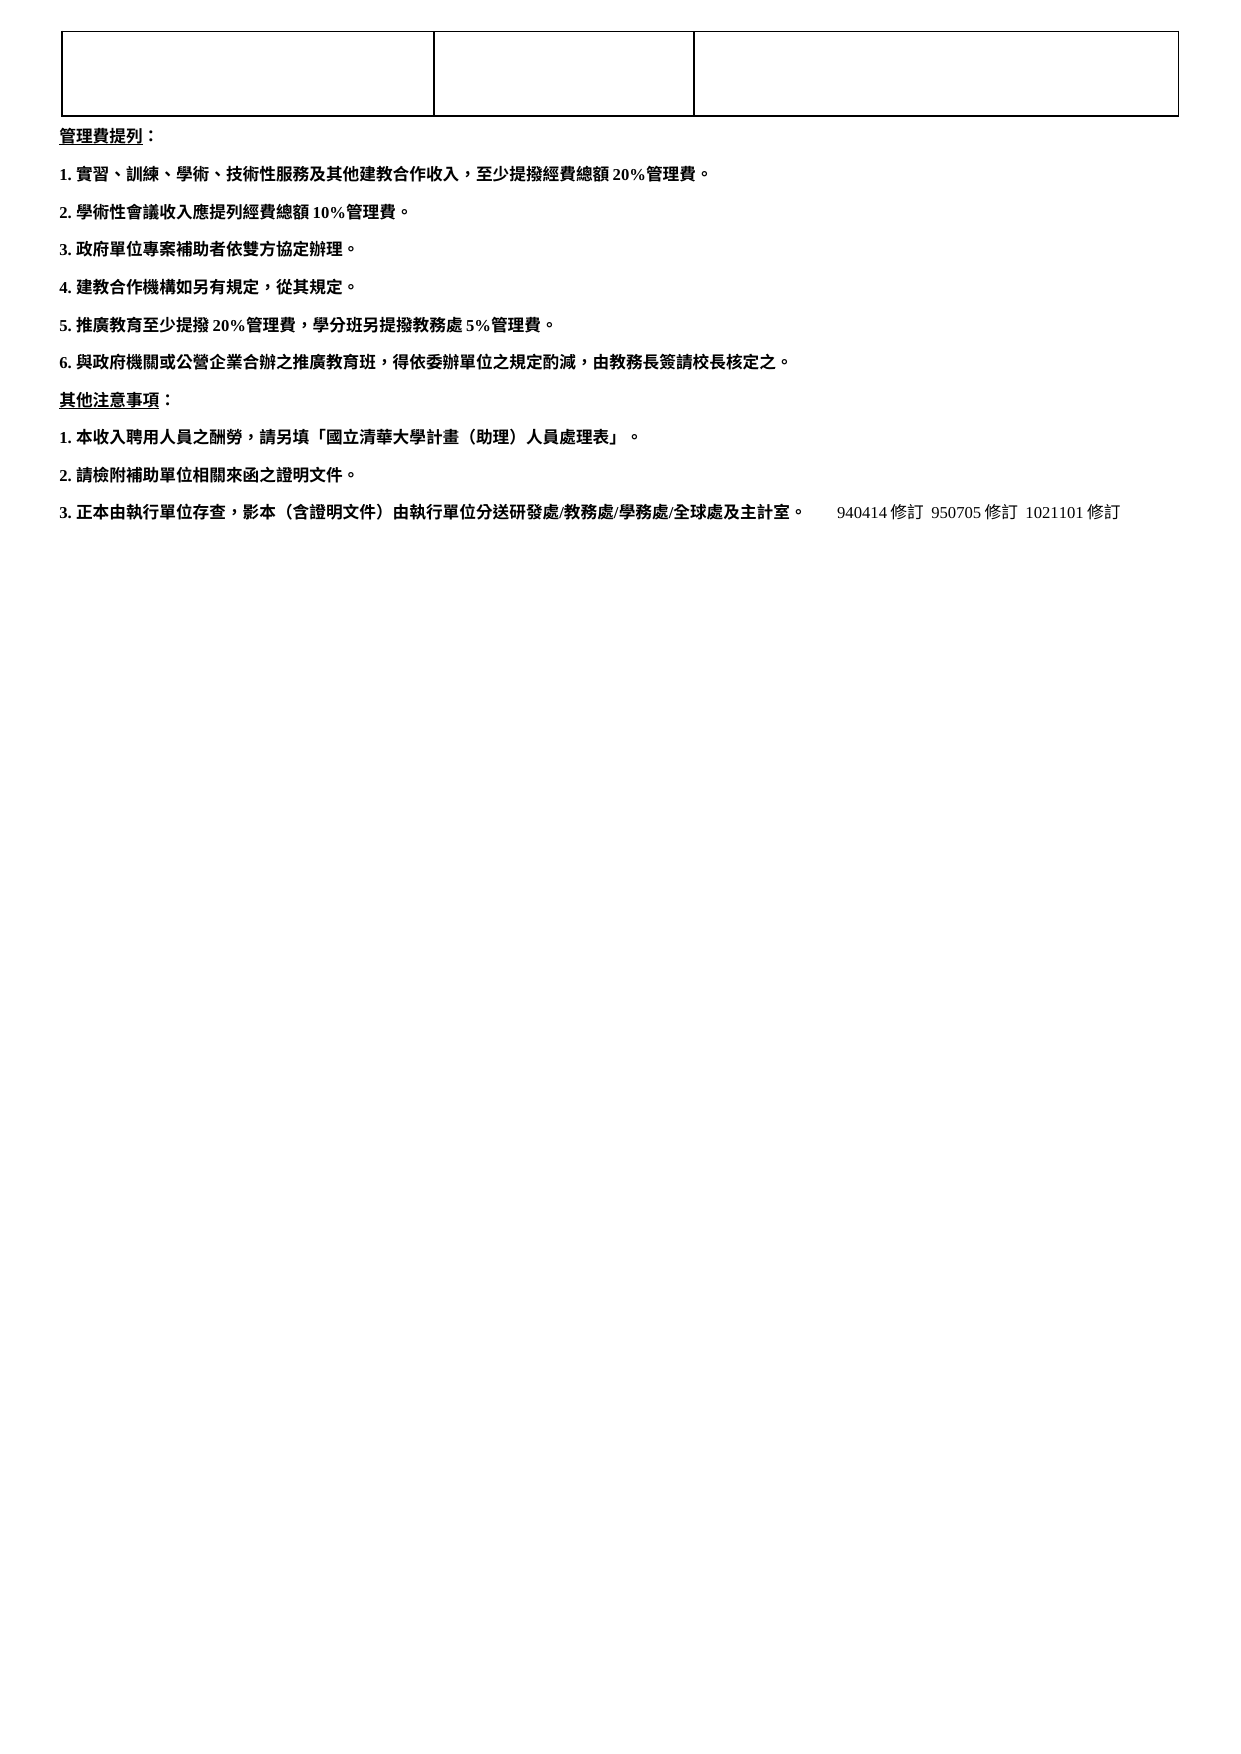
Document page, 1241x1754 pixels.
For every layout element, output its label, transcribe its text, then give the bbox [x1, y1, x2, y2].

text 1. 實習、訓練、學術、技術性服務及其他建教合作收入，至少提撥經費總額20%管理費。 [59, 154, 1181, 192]
text 6. 與政府機關或公營企業合辦之推廣教育班，得依委辦單位之規定酌減，由教務長簽請校長核定之。 [59, 342, 1181, 380]
text 3. 政府單位專案補助者依雙方協定辦理。 [59, 230, 1181, 267]
text 3. 正本由執行單位存查，影本（含證明文件）由執行單位分送研發處/教務處/學務處/全球處及主計室。 940414修訂 950705修訂 1021101修訂 [59, 493, 1181, 531]
text 2. 學術性會議收入應提列經費總額10%管理費。 [59, 192, 1181, 230]
text 5. 推廣教育至少提撥20%管理費，學分班另提撥教務處5%管理費。 [59, 305, 1181, 342]
text 1. 本收入聘用人員之酬勞，請另填「國立清華大學計畫（助理）人員處理表」。 [59, 418, 1181, 455]
table_cell [63, 32, 433, 115]
text 其他注意事項： [59, 380, 1181, 418]
text 管理費提列： [59, 117, 1181, 154]
text 2. 請檢附補助單位相關來函之證明文件。 [59, 455, 1181, 493]
text 4. 建教合作機構如另有規定，從其規定。 [59, 267, 1181, 305]
table_cell [435, 32, 693, 115]
table_cell [695, 32, 1178, 115]
